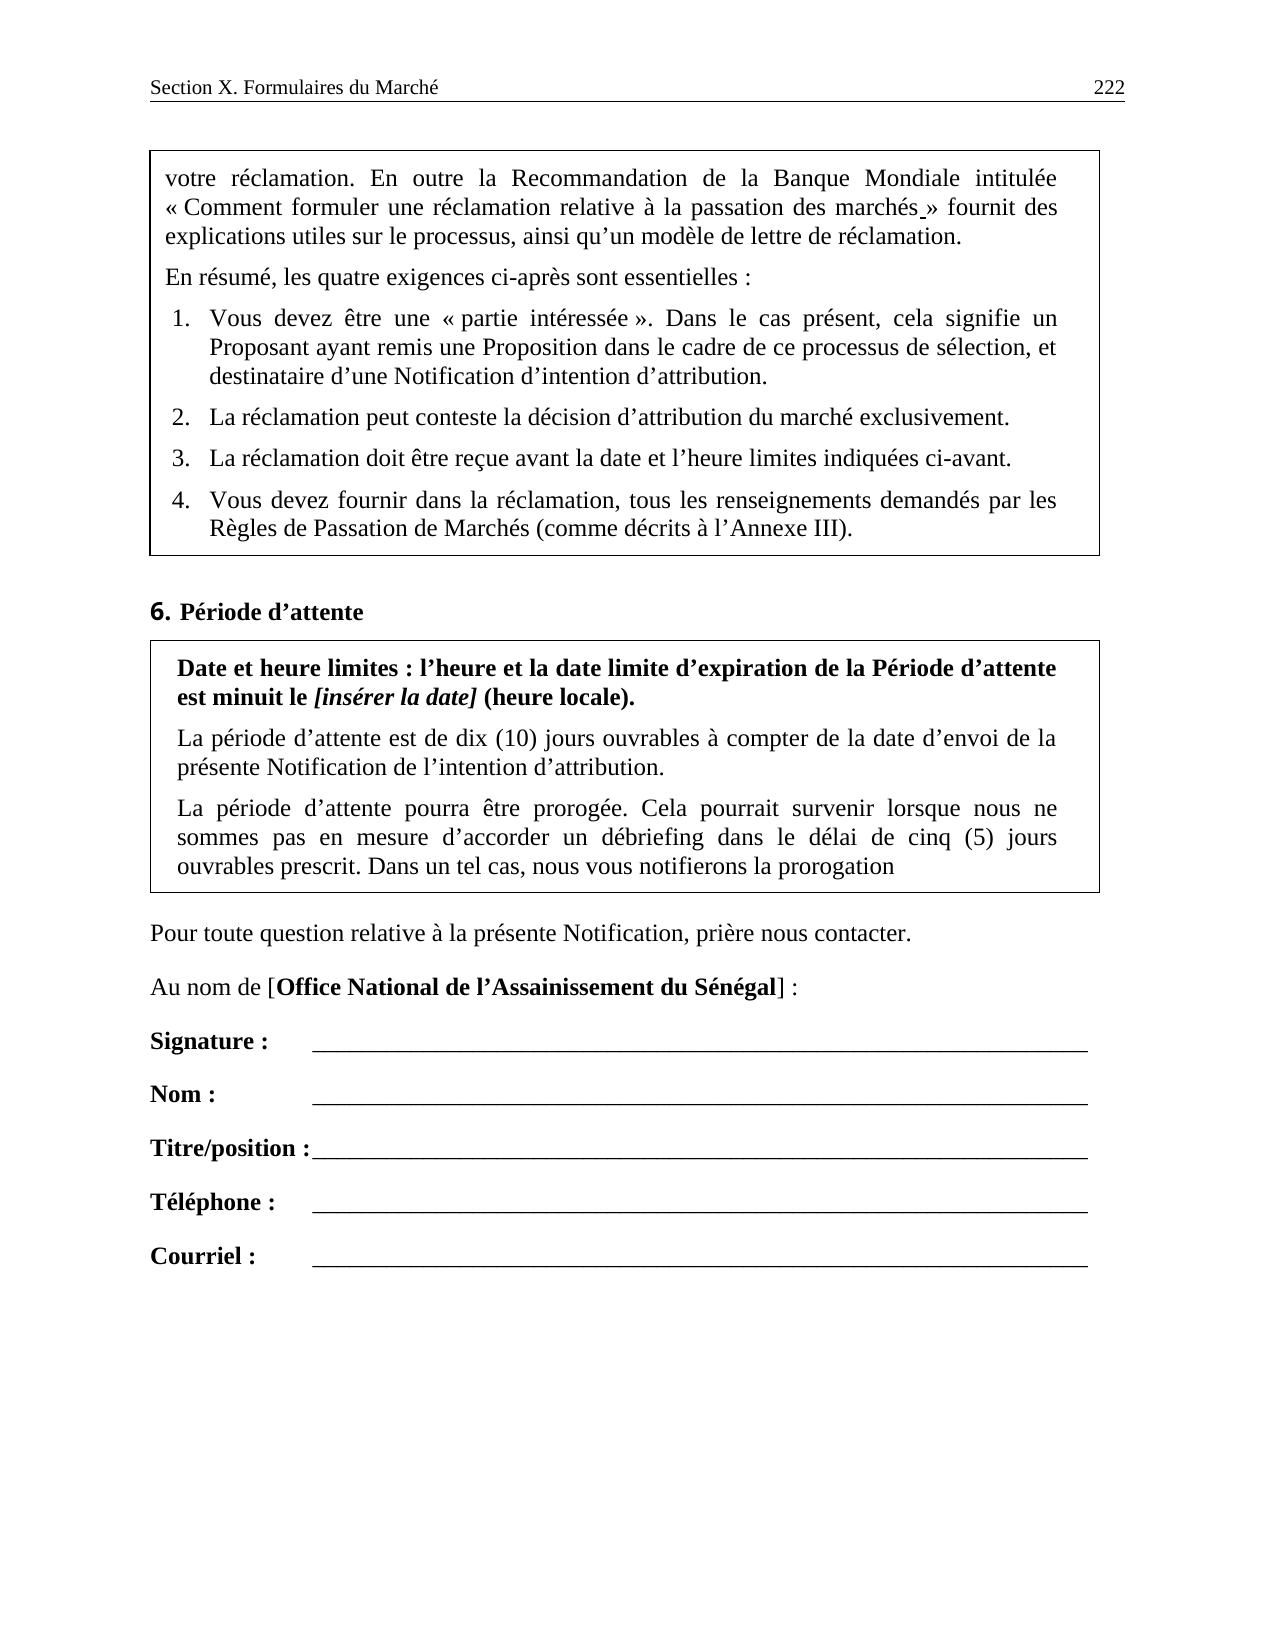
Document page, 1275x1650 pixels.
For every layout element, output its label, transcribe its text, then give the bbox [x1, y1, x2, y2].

text Nom : [150, 1079, 1125, 1108]
list Période d’attente [150, 593, 1095, 627]
text Signature : [150, 1026, 1125, 1054]
text Téléphone : [150, 1187, 1125, 1216]
text Courriel : [150, 1241, 1125, 1269]
text Au nom de [Office National de l’Assainissement du Sénégal] : [150, 972, 1095, 1001]
text Pour toute question relative à la présente Notification, prière nous contacter. [150, 918, 1095, 947]
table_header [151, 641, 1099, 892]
text Titre/position : [150, 1133, 1125, 1162]
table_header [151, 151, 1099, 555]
